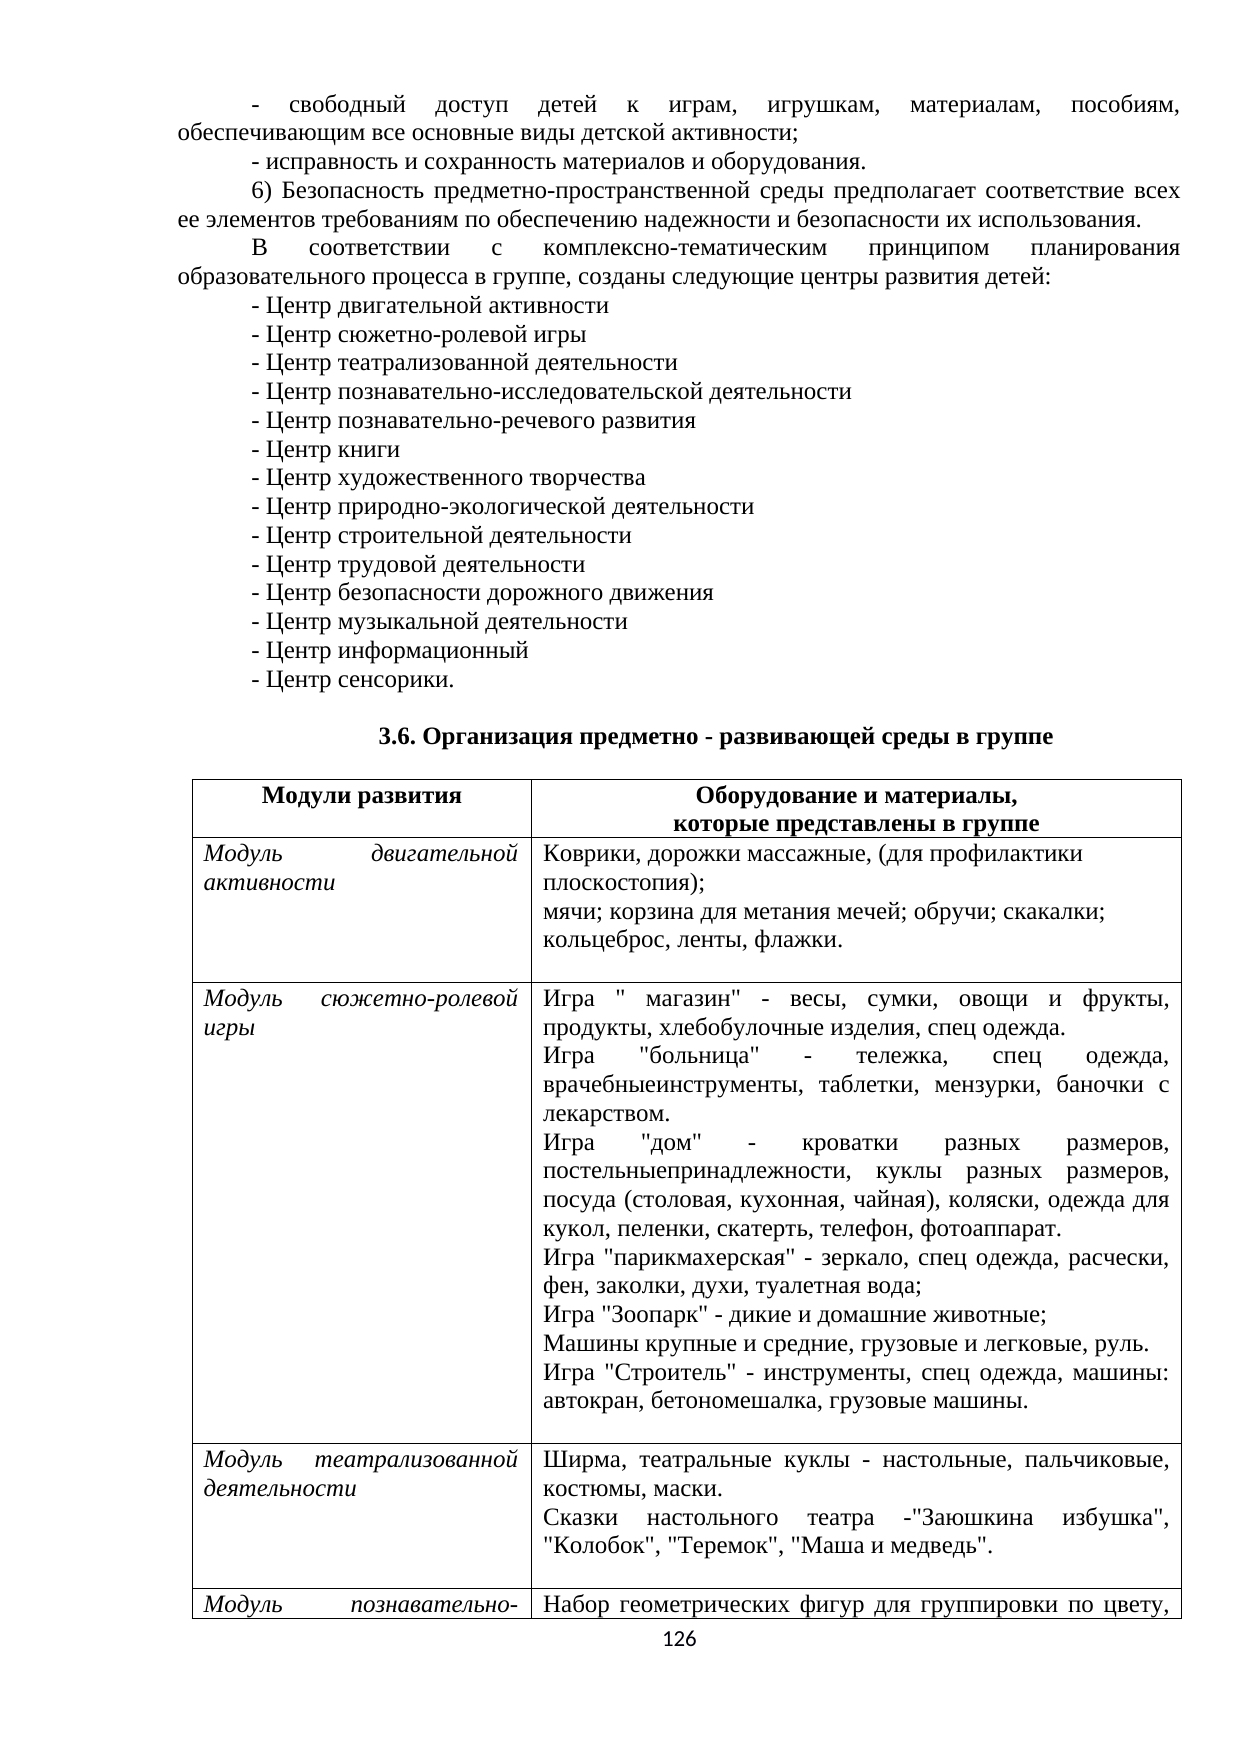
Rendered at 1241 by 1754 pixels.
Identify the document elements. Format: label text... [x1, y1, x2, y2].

table_cell Модуль театрализованной деятельности [193, 1444, 531, 1588]
table_header Модули развития [193, 780, 531, 837]
text - Центр строительной деятельности [177, 520, 1181, 549]
text - исправность и сохранность материалов и оборудования. [177, 146, 1181, 175]
text - Центр познавательно-исследовательской деятельности [177, 376, 1181, 405]
text - Центр музыкальной деятельности [177, 606, 1181, 635]
text - Центр сюжетно-ролевой игры [177, 319, 1181, 347]
text В соответствии с комплексно-тематическим принципом планирования образовательного процесса в группе, созданы следующие центры развития детей: [177, 232, 1181, 290]
text - Центр сенсорики. [177, 664, 1181, 692]
table_cell Модуль сюжетно-ролевой игры [193, 983, 531, 1443]
text 6) Безопасность предметно-пространственной среды предполагает соответствие всех ее элементов требованиям по обеспечению надежности и безопасности их использования. [177, 175, 1181, 232]
text - Центр информационный [177, 635, 1181, 664]
text - Центр художественного творчества [177, 462, 1181, 491]
table_cell Модуль двигательной активности [193, 838, 531, 982]
text - свободный доступ детей к играм, игрушкам, материалам, пособиям, обеспечивающим все основные виды детской активности; [177, 89, 1181, 146]
table_cell Ширма, театральные куклы - настольные, пальчиковые, костюмы, маски. Сказки настольного театра -"Заюшкина избушка", "Колобок", "Теремок", "Маша и медведь". [532, 1444, 1181, 1588]
text - Центр природно-экологической деятельности [177, 491, 1181, 520]
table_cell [193, 1589, 531, 1618]
text - Центр познавательно-речевого развития [177, 405, 1181, 434]
table_cell Коврики, дорожки массажные, (для профилактики плоскостопия); мячи; корзина для метания мечей; обручи; скакалки; кольцеброс, ленты, флажки. [532, 838, 1181, 982]
text - Центр безопасности дорожного движения [177, 577, 1181, 606]
text - Центр трудовой деятельности [177, 549, 1181, 577]
text - Центр театрализованной деятельности [177, 347, 1181, 376]
text - Центр книги [177, 434, 1181, 462]
text - Центр двигательной активности [177, 290, 1181, 319]
text 3.6. Организация предметно - развивающей среды в группе [177, 721, 1181, 750]
table_cell Игра " магазин" - весы, сумки, овощи и фрукты, продукты, хлебобулочные изделия, спец одежда. Игра "больница" - тележка, спец одежда, врачебныеинструменты, таблетки, мензурки, баночки с лекарством. Игра "дом" - кроватки разных размеров, постельныепринадлежности, куклы разных размеров, посуда (столовая, кухонная, чайная), коляски, одежда для кукол, пеленки, скатерть, телефон, фотоаппарат. Игра "парикмахерская" - зеркало, спец одежда, расчески, фен, заколки, духи, туалетная вода; Игра "Зоопарк" - дикие и домашние животные; Машины крупные и средние, грузовые и легковые, руль. Игра "Строитель" - инструменты, спец одежда, машины: автокран, бетономешалка, грузовые машины. [532, 983, 1181, 1443]
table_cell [532, 1589, 1181, 1618]
table_header Оборудование и материалы, которые представлены в группе [532, 780, 1181, 837]
